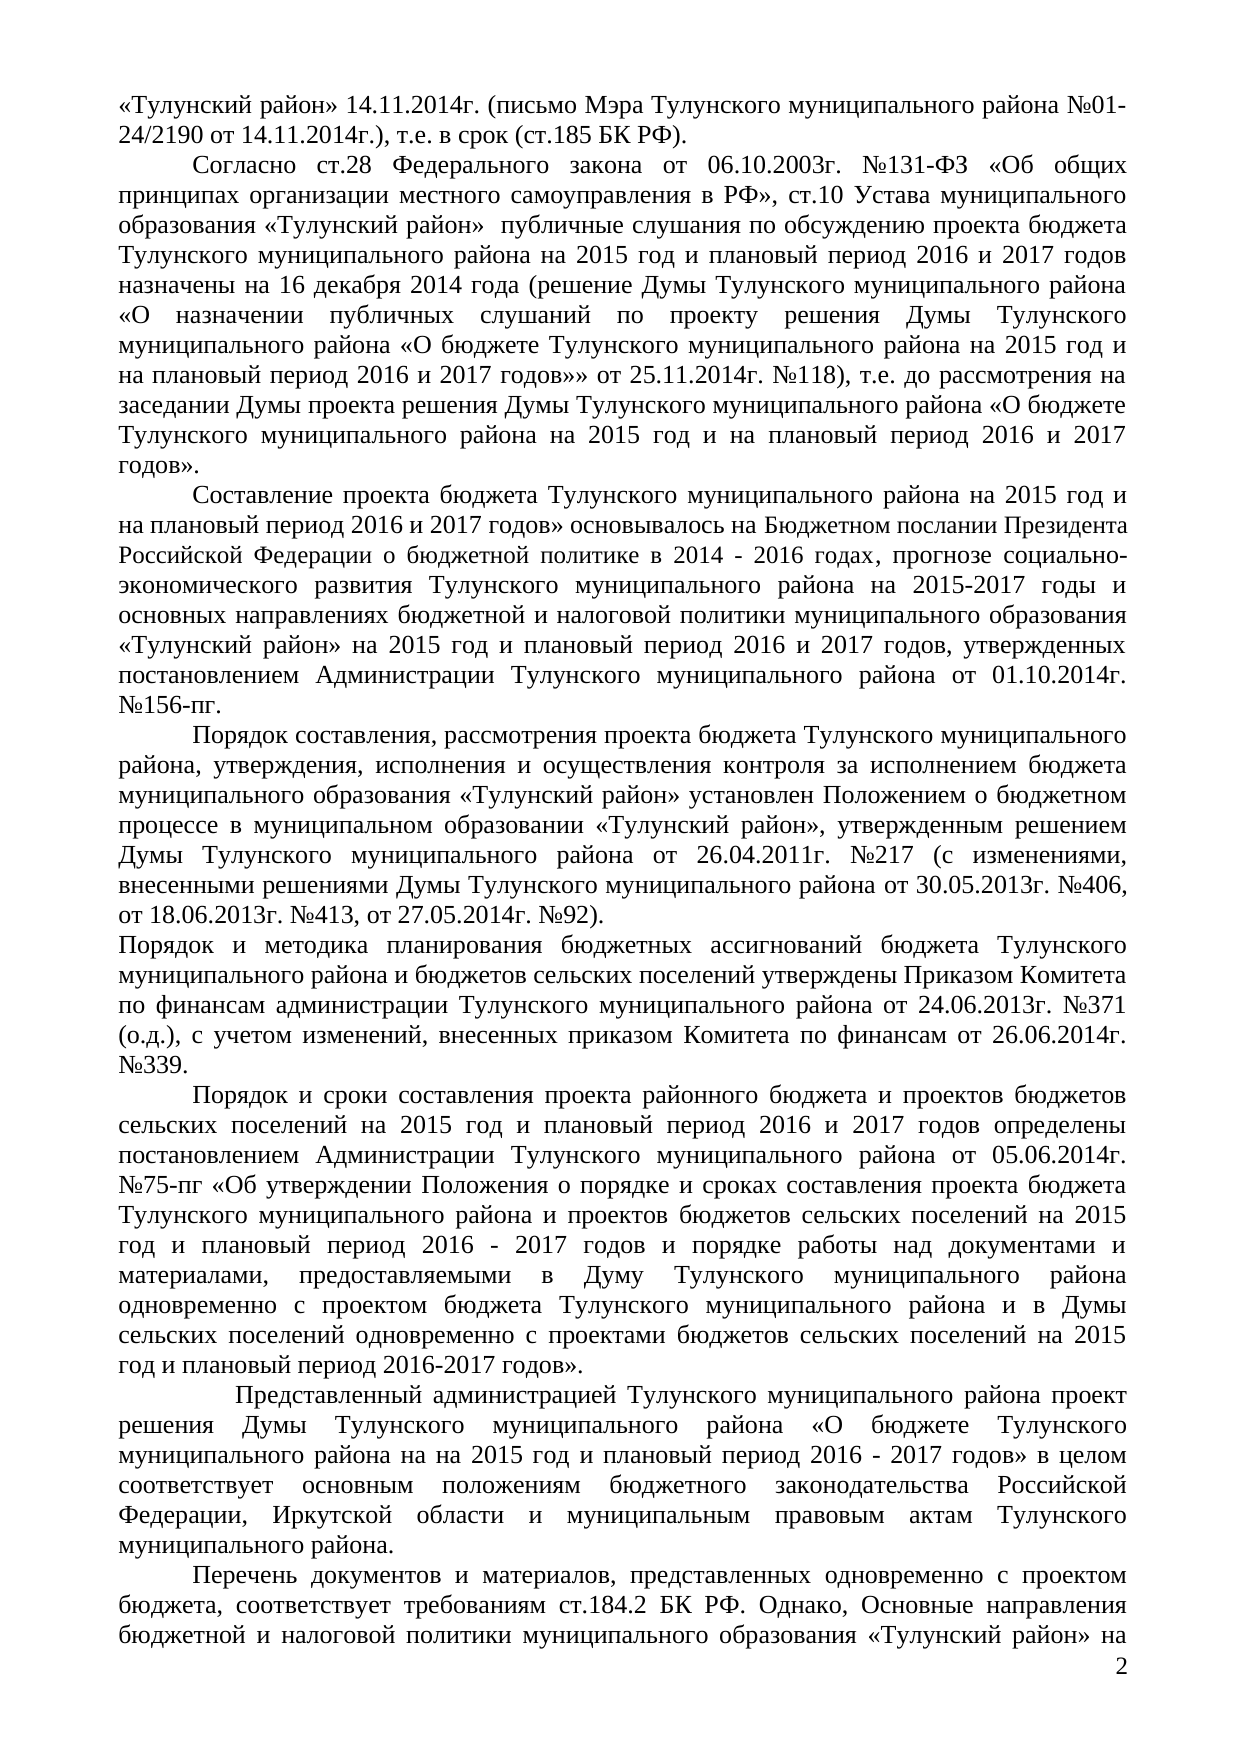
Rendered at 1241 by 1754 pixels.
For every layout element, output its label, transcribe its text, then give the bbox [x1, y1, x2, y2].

text Представленный администрацией Тулунского муниципального района проект решения Думы Тулунского муниципального района «О бюджете Тулунского муниципального района на на 2015 год и плановый период 2016 - 2017 годов» в целом соответствует основным положениям бюджетного законодательства Российской Федерации, Иркутской области и муниципальным правовым актам Тулунского муниципального района. [118, 1379, 1128, 1559]
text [118, 1559, 1128, 1649]
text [118, 89, 1128, 149]
text Порядок и методика планирования бюджетных ассигнований бюджета Тулунского муниципального района и бюджетов сельских поселений утверждены Приказом Комитета по финансам администрации Тулунского муниципального района от 24.06.2013г. №371 (о.д.), с учетом изменений, внесенных приказом Комитета по финансам от 26.06.2014г. №339. [118, 929, 1128, 1079]
text Порядок составления, рассмотрения проекта бюджета Тулунского муниципального района, утверждения, исполнения и осуществления контроля за исполнением бюджета муниципального образования «Тулунский район» установлен Положением о бюджетном процессе в муниципальном образовании «Тулунский район», утвержденным решением Думы Тулунского муниципального района от 26.04.2011г. №217 (с изменениями, внесенными решениями Думы Тулунского муниципального района от 30.05.2013г. №406, от 18.06.2013г. №413, от 27.05.2014г. №92). [118, 719, 1128, 929]
text Согласно ст.28 Федерального закона от 06.10.2003г. №131-ФЗ «Об общих принципах организации местного самоуправления в РФ», ст.10 Устава муниципального образования «Тулунский район» публичные слушания по обсуждению проекта бюджета Тулунского муниципального района на 2015 год и плановый период 2016 и 2017 годов назначены на 16 декабря 2014 года (решение Думы Тулунского муниципального района «О назначении публичных слушаний по проекту решения Думы Тулунского муниципального района «О бюджете Тулунского муниципального района на 2015 год и на плановый период 2016 и 2017 годов»» от 25.11.2014г. №118), т.е. до рассмотрения на заседании Думы проекта решения Думы Тулунского муниципального района «О бюджете Тулунского муниципального района на 2015 год и на плановый период 2016 и 2017 годов». [118, 149, 1128, 479]
text Составление проекта бюджета Тулунского муниципального района на 2015 год и на плановый период 2016 и 2017 годов» основывалось на Бюджетном послании Президента Российской Федерации о бюджетной политике в 2014 - 2016 годах, прогнозе социально-экономического развития Тулунского муниципального района на 2015-2017 годы и основных направлениях бюджетной и налоговой политики муниципального образования «Тулунский район» на 2015 год и плановый период 2016 и 2017 годов, утвержденных постановлением Администрации Тулунского муниципального района от 01.10.2014г. №156-пг. [118, 479, 1128, 719]
text Порядок и сроки составления проекта районного бюджета и проектов бюджетов сельских поселений на 2015 год и плановый период 2016 и 2017 годов определены постановлением Администрации Тулунского муниципального района от 05.06.2014г. №75-пг «Об утверждении Положения о порядке и сроках составления проекта бюджета Тулунского муниципального района и проектов бюджетов сельских поселений на 2015 год и плановый период 2016 - 2017 годов и порядке работы над документами и материалами, предоставляемыми в Думу Тулунского муниципального района одновременно с проектом бюджета Тулунского муниципального района и в Думы сельских поселений одновременно с проектами бюджетов сельских поселений на 2015 год и плановый период 2016-2017 годов». [118, 1079, 1128, 1379]
